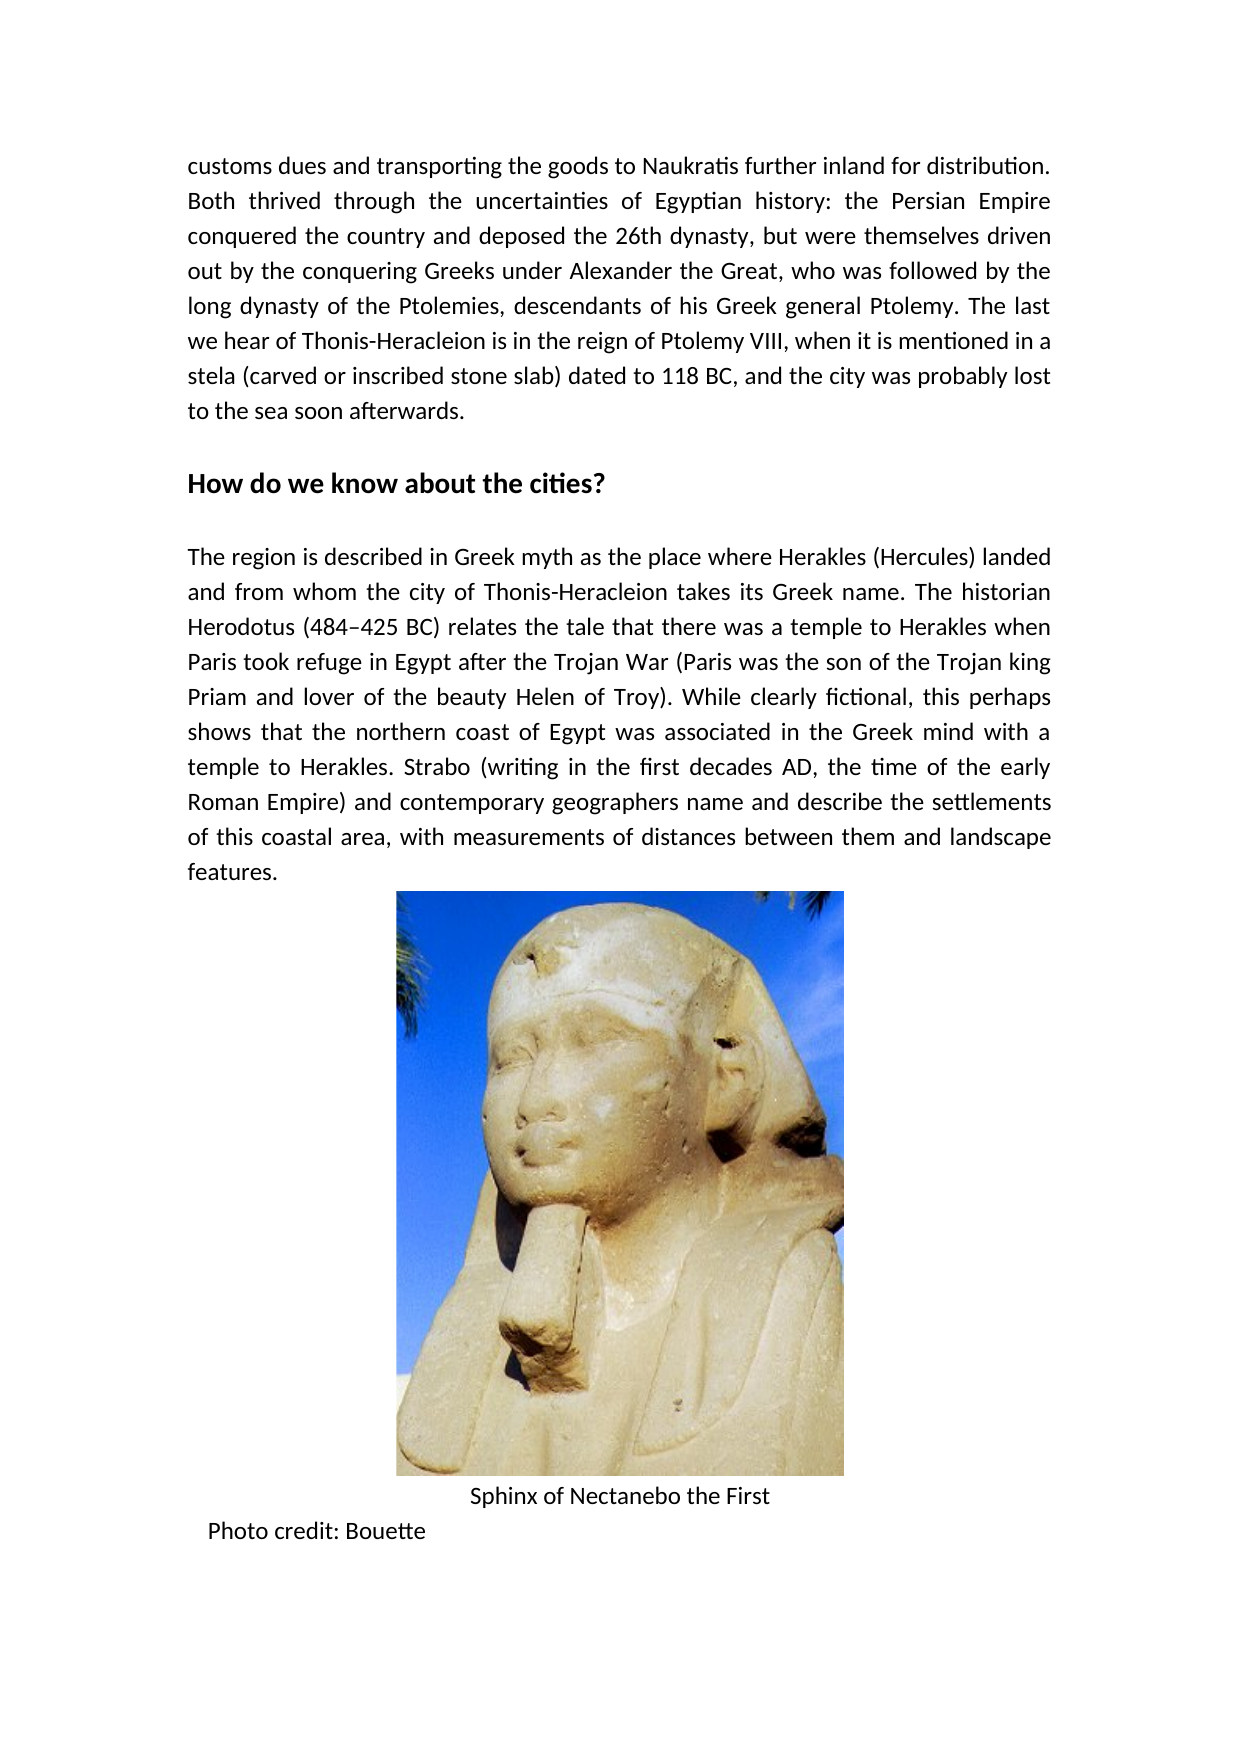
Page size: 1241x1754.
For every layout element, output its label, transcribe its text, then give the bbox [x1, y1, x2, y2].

text Sphinx of Nectanebo the First [187, 1481, 1053, 1511]
text Photo credit: Bouette [187, 1516, 1053, 1546]
text How do we know about the cities? [187, 465, 1053, 501]
text The region is described in Greek myth as the place where Herakles (Hercules) landed and from whom the city of Thonis-Heracleion takes its Greek name. The historian Herodotus (484–425 BC) relates the tale that there was a temple to Herakles when Paris took refuge in Egypt after the Trojan War (Paris was the son of the Trojan king Priam and lover of the beauty Helen of Troy). While clearly fictional, this perhaps shows that the northern coast of Egypt was associated in the Greek mind with a temple to Herakles. Strabo (writing in the first decades AD, the time of the early Roman Empire) and contemporary geographers name and describe the settlements of this coastal area, with measurements of distances between them and landscape features. [187, 541, 1053, 886]
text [187, 150, 1053, 426]
picture [396, 891, 844, 1476]
